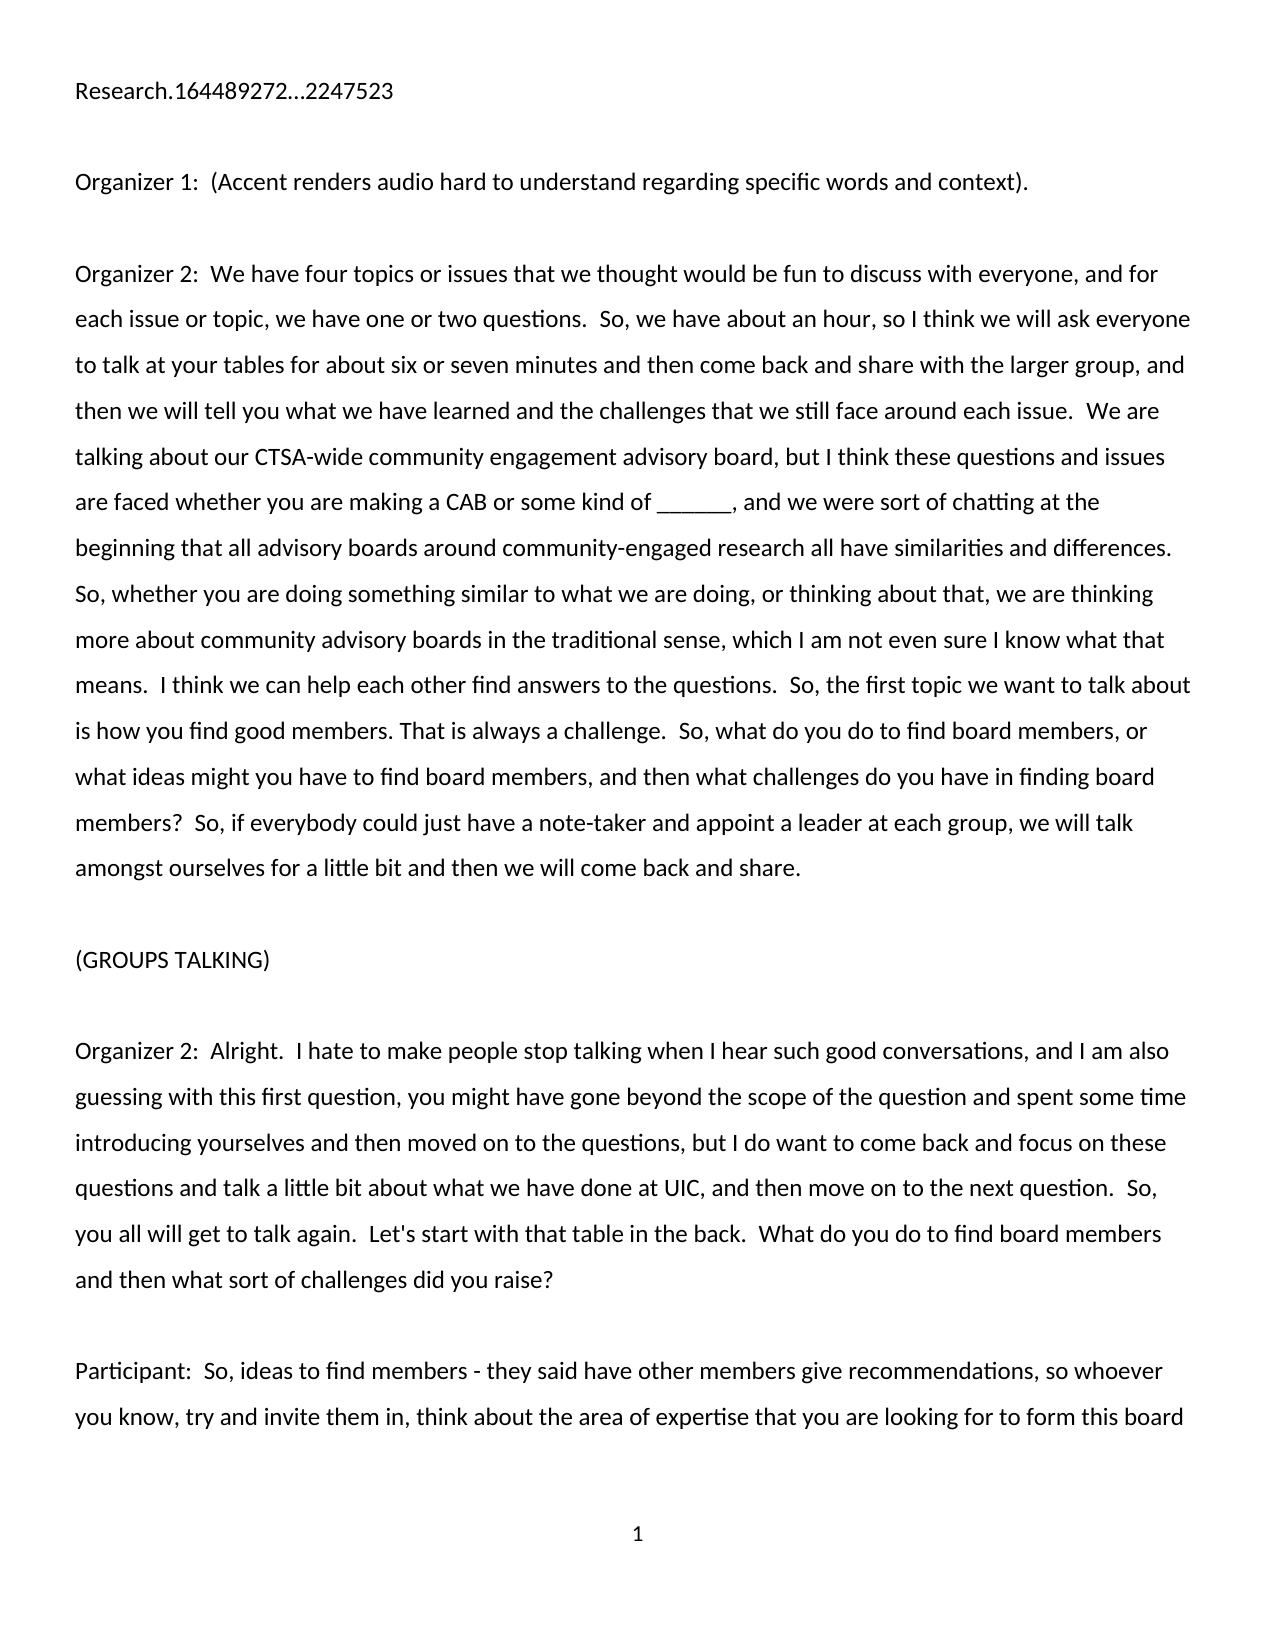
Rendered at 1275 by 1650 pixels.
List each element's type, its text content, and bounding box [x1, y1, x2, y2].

text Organizer 2: Alright. I hate to make people stop talking when I hear such good conversations, and I am also guessing with this first question, you might have gone beyond the scope of the question and spent some time introducing yourselves and then moved on to the questions, but I do want to come back and focus on these questions and talk a little bit about what we have done at UIC, and then move on to the next question. So, you all will get to talk again. Let's start with that table in the back. What do you do to find board members and then what sort of challenges did you raise? [75, 1035, 1200, 1294]
text (GROUPS TALKING) [75, 944, 1200, 974]
text Organizer 2: We have four topics or issues that we thought would be fun to discuss with everyone, and for each issue or topic, we have one or two questions. So, we have about an hour, so I think we will ask everyone to talk at your tables for about six or seven minutes and then come back and share with the larger group, and then we will tell you what we have learned and the challenges that we still face around each issue. We are talking about our CTSA-wide community engagement advisory board, but I think these questions and issues are faced whether you are making a CAB or some kind of ______, and we were sort of chatting at the beginning that all advisory boards around community-engaged research all have similarities and differences. So, whether you are doing something similar to what we are doing, or thinking about that, we are thinking more about community advisory boards in the traditional sense, which I am not even sure I know what that means. I think we can help each other find answers to the questions. So, the first topic we want to talk about is how you find good members. That is always a challenge. So, what do you do to find board members, or what ideas might you have to find board members, and then what challenges do you have in finding board members? So, if everybody could just have a note-taker and appoint a leader at each group, we will talk amongst ourselves for a little bit and then we will come back and share. [75, 258, 1200, 883]
text Organizer 1: (Accent renders audio hard to understand regarding specific words and context). [75, 166, 1200, 197]
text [75, 1355, 1200, 1432]
text Research.164489272…2247523 [75, 75, 1200, 106]
